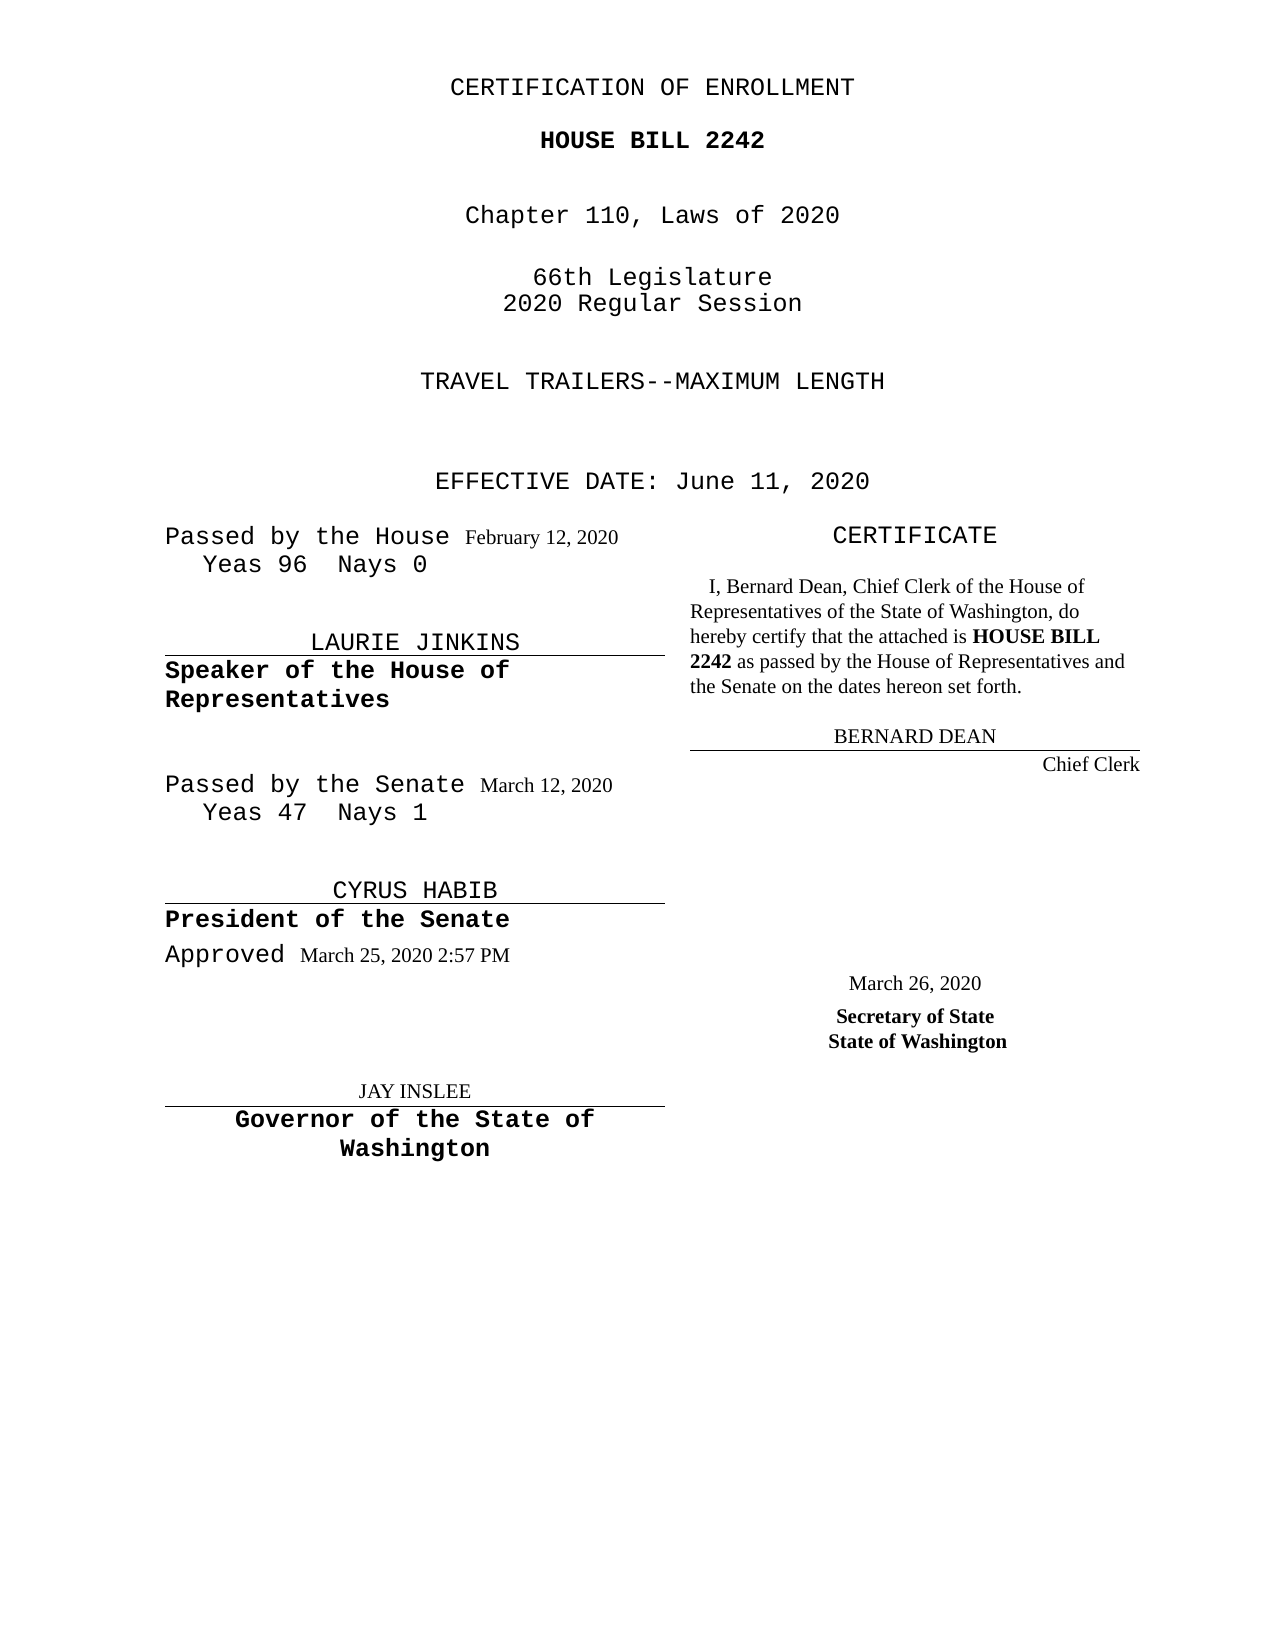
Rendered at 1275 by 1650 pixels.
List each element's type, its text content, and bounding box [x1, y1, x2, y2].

text TRAVEL TRAILERS--MAXIMUM LENGTH [135, 369, 1170, 394]
table_header Passed by the House February 12, 2020 Yeas 96 Nays 0 LAURIE JINKINS Speaker of the House of Representatives Passed by the Senate March 12, 2020 Yeas 47 Nays 1 CYRUS HABIB President of the Senate [153, 519, 677, 939]
table_cell Secretary of State State of Washington [678, 1000, 1152, 1168]
table_cell Approved March 25, 2020 2:57 PM [153, 939, 677, 999]
text EFFECTIVE DATE: June 11, 2020 [135, 469, 1170, 494]
text HOUSE BILL 2242 [135, 128, 1170, 153]
text CERTIFICATION OF ENROLLMENT [135, 75, 1170, 103]
text 2020 Regular Session [135, 291, 1170, 319]
text Chapter 110, Laws of 2020 [135, 203, 1170, 228]
table_cell JAY INSLEE Governor of the State of Washington [153, 1000, 677, 1168]
table_cell March 26, 2020 [678, 939, 1152, 999]
text 66th Legislature [135, 266, 1170, 291]
table_header CERTIFICATE I, Bernard Dean, Chief Clerk of the House of Representatives of the State of Washington, do hereby certify that the attached is HOUSE BILL 2242 as passed by the House of Representatives and the Senate on the dates hereon set forth. BERNARD DEAN Chief Clerk [678, 519, 1152, 939]
